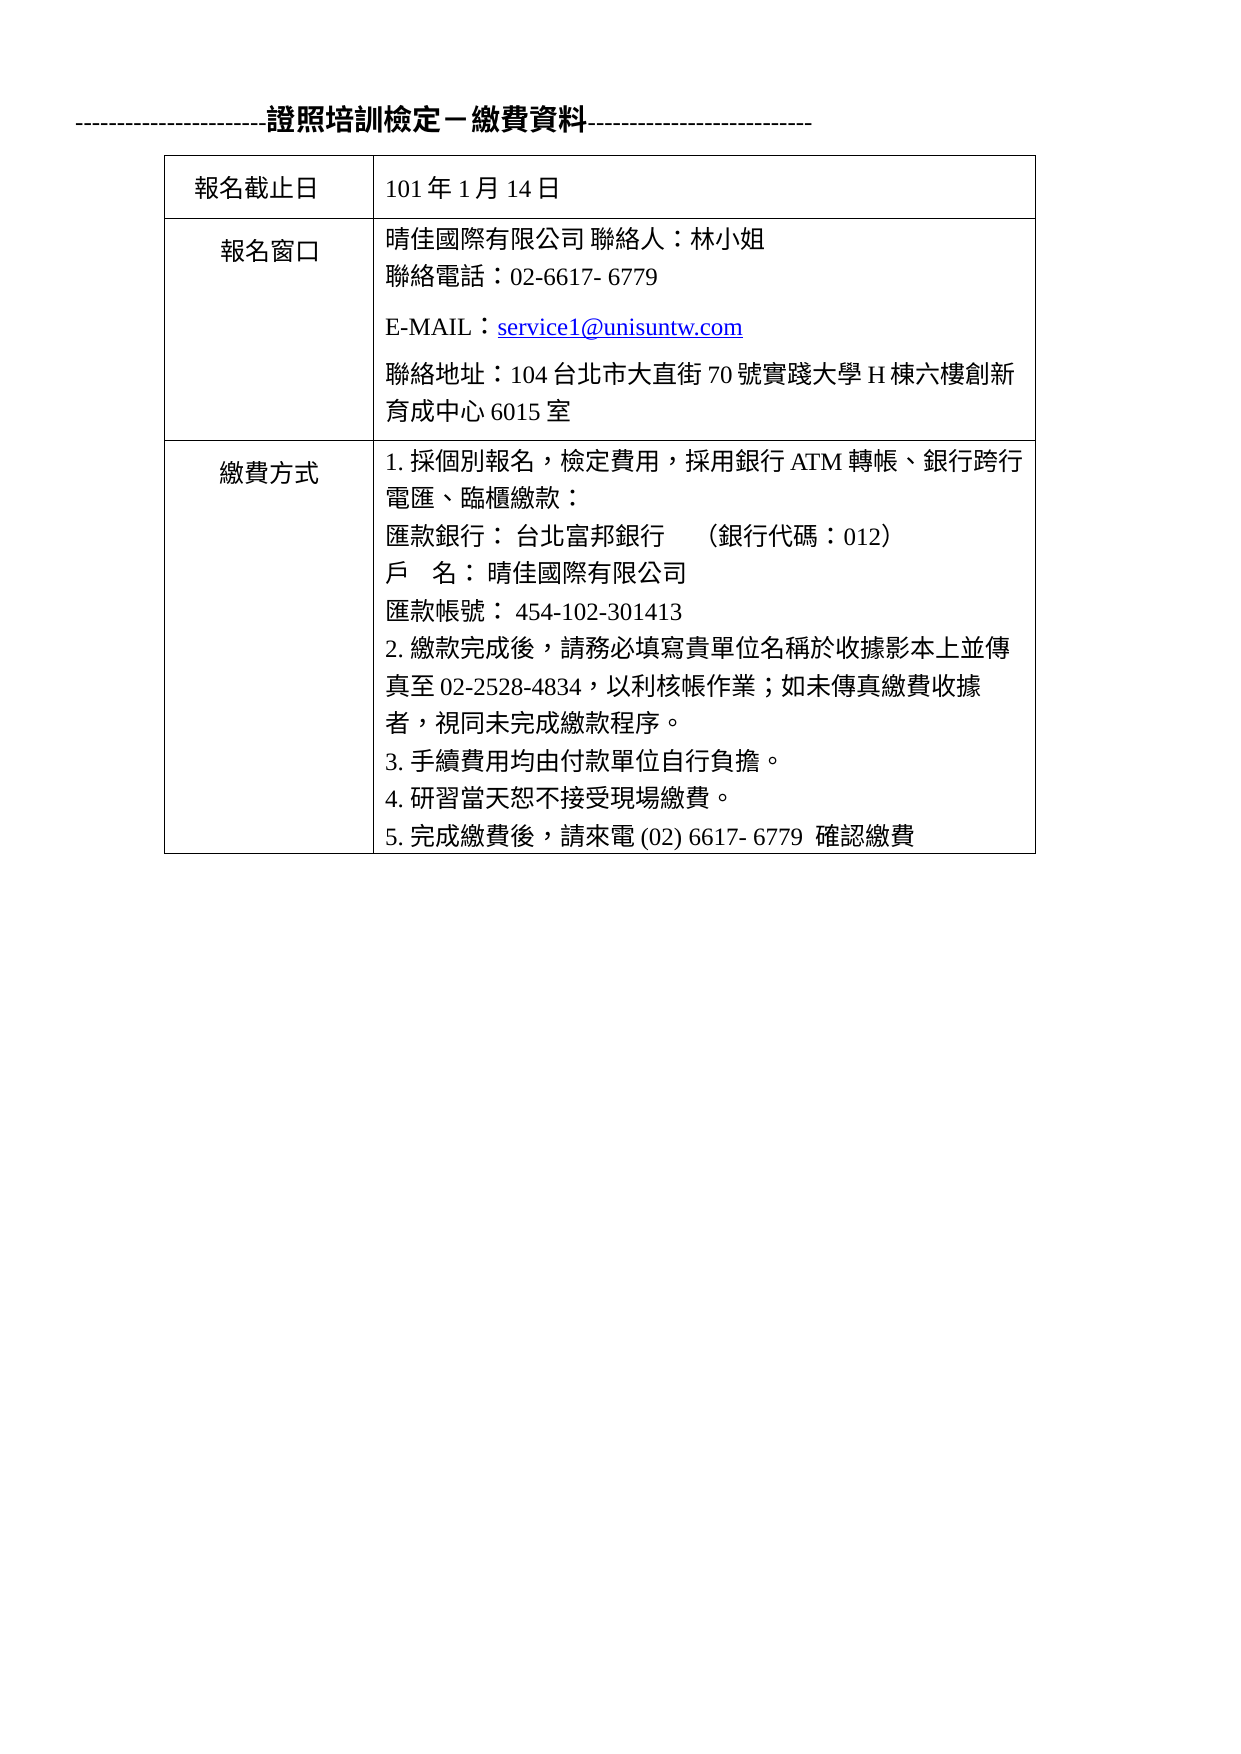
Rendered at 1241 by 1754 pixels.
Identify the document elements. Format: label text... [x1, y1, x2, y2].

table_header 報名截止日 [165, 156, 373, 217]
table_cell 報名窗口 [165, 219, 373, 440]
table_header 101年 1月 14日 [374, 156, 1035, 217]
table_cell 繳費方式 [165, 441, 373, 853]
table_cell 1. 採個別報名，檢定費用，採用銀行ATM 轉帳、銀行跨行電匯、臨櫃繳款： 匯款銀行： 台北富邦銀行 （銀行代碼：012） 戶 名： 晴佳國際有限公司 匯款帳號： 454-102-301413 2. 繳款完成後，請務必填寫貴單位名稱於收據影本上並傳真至02-2528-4834，以利核帳作業；如未傳真繳費收據者，視同未完成繳款程序。 3. 手續費用均由付款單位自行負擔。 4. 研習當天恕不接受現場繳費。 5. 完成繳費後，請來電 (02) 6617- 6779 確認繳費 [374, 441, 1035, 853]
table_cell 晴佳國際有限公司 聯絡人：林小姐 聯絡電話：02-6617- 6779 E-MAIL：service1@unisuntw.com 聯絡地址：104台北市大直街70號實踐大學H棟六樓創新育成中心 6015 室 [374, 219, 1035, 440]
text -----------------------證照培訓檢定－繳費資料--------------------------- [75, 80, 1125, 155]
